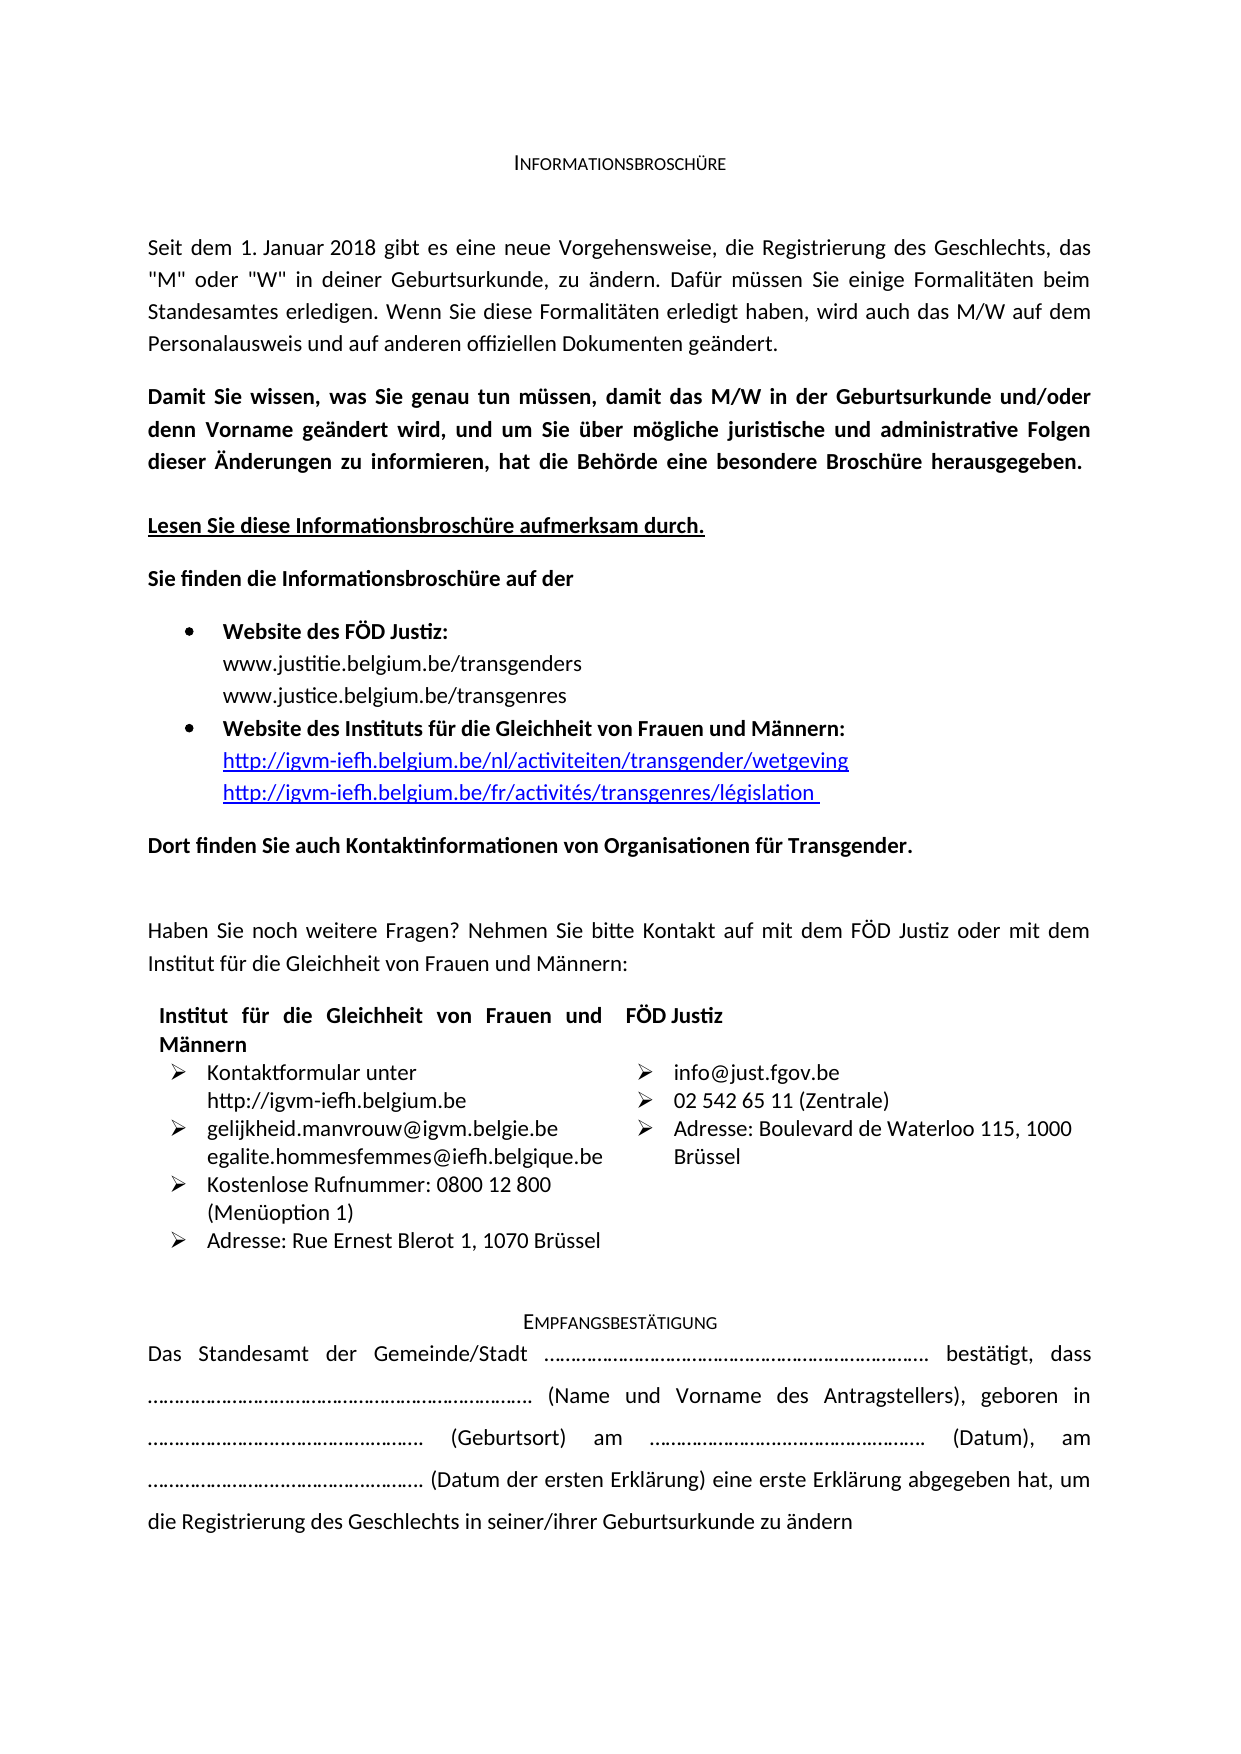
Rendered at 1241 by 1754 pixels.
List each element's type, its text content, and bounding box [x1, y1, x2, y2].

text Empfangsbestätigung [148, 1307, 1092, 1335]
text Informationsbroschüre [148, 148, 1092, 176]
text Haben Sie noch weitere Fragen? Nehmen Sie bitte Kontakt auf mit dem FÖD Justiz oder mit dem Institut für die Gleichheit von Frauen und Männern: [148, 916, 1092, 977]
list www.justitie.belgium.be/transgenders [223, 649, 1092, 677]
text Seit dem 1. Januar 2018 gibt es eine neue Vorgehensweise, die Registrierung des Geschlechts, das "M" oder "W" in deiner Geburtsurkunde, zu ändern. Dafür müssen Sie einige Formalitäten beim Standesamtes erledigen. Wenn Sie diese Formalitäten erledigt haben, wird auch das M/W auf dem Personalausweis und auf anderen offiziellen Dokumenten geändert. [148, 233, 1092, 357]
list http://igvm-iefh.belgium.be/nl/activiteiten/transgender/wetgeving [223, 746, 1092, 774]
table_header Institut für die Gleichheit von Frauen und Männern Kontaktformular unter http://igvm-iefh.belgium.be gelijkheid.manvrouw@igvm.belgie.be egalite.hommesfemmes@iefh.belgique.be Kostenlose Rufnummer: 0800 12 800 (Menüoption 1) Adresse: Rue Ernest Blerot 1, 1070 Brüssel [148, 1002, 614, 1254]
list Website des Instituts für die Gleichheit von Frauen und Männern: [185, 714, 1092, 742]
list www.justice.belgium.be/transgenres [223, 682, 1092, 710]
text Sie finden die Informationsbroschüre auf der [148, 564, 1092, 592]
text Damit Sie wissen, was Sie genau tun müssen, damit das M/W in der Geburtsurkunde und/oder denn Vorname geändert wird, und um Sie über mögliche juristische und administrative Folgen dieser Änderungen zu informieren, hat die Behörde eine besondere Broschüre herausgegeben. Lesen Sie diese Informationsbroschüre aufmerksam durch. [148, 382, 1092, 539]
list http://igvm-iefh.belgium.be/fr/activités/transgenres/législation [223, 778, 1092, 806]
table_header FÖD Justiz info@just.fgov.be 02 542 65 11 (Zentrale) Adresse: Boulevard de Waterloo 115, 1000 Brüssel [614, 1002, 1092, 1254]
text Das Standesamt der Gemeinde/Stadt ………………………………………………………………. bestätigt, dass ………………………………………………………………. (Name und Vorname des Antragstellers), geboren in ……………………..…………….………. (Geburtsort) am ……………………..…………….………. (Datum), am ……………………..…………….………. (Datum der ersten Erklärung) eine erste Erklärung abgegeben hat, um die Registrierung des Geschlechts in seiner/ihrer Geburtsurkunde zu ändern [148, 1339, 1092, 1535]
text Dort finden Sie auch Kontaktinformationen von Organisationen für Transgender. [148, 831, 1092, 891]
list Website des FÖD Justiz: [185, 617, 1092, 645]
